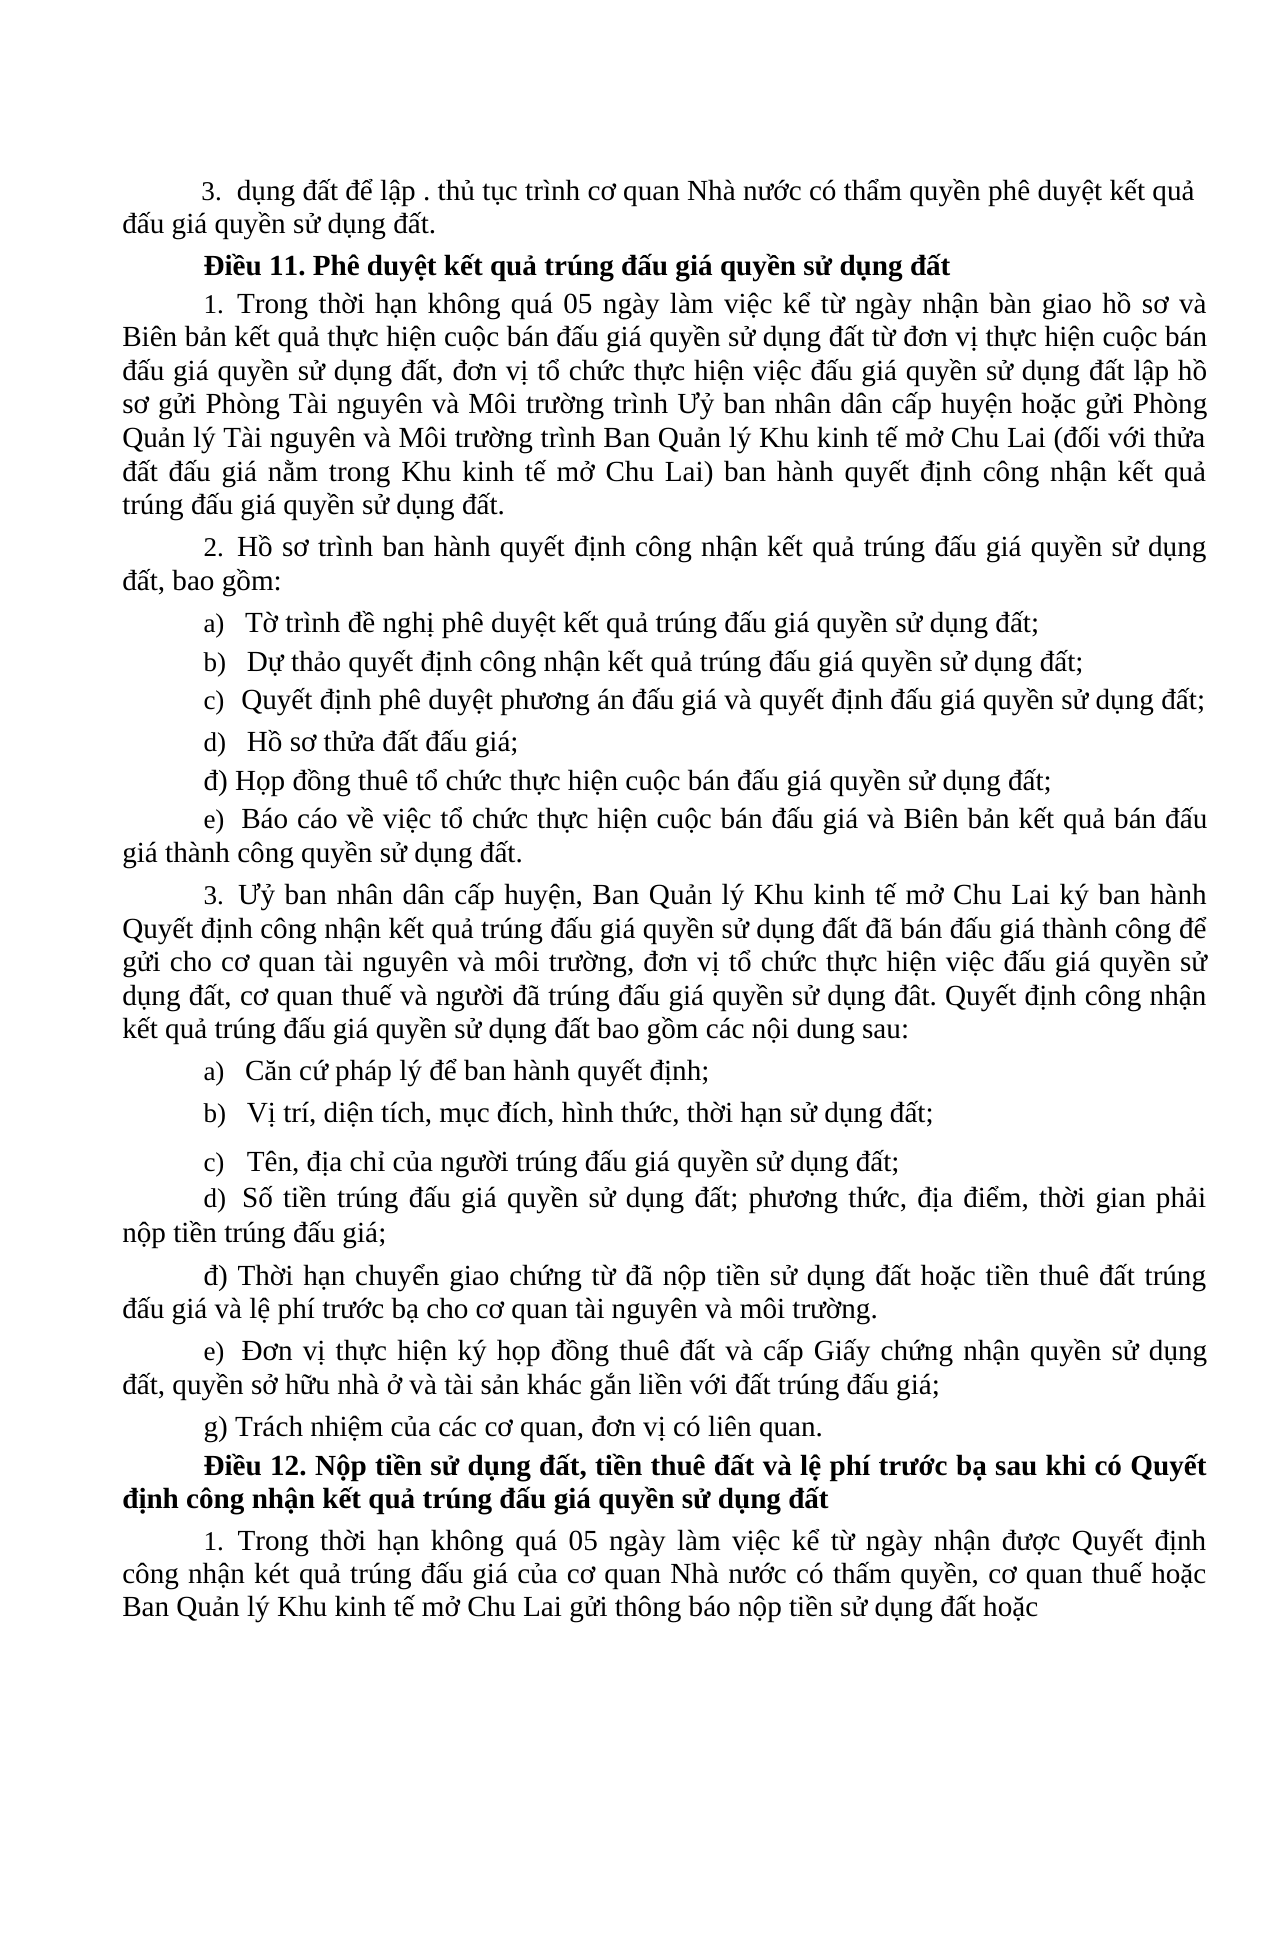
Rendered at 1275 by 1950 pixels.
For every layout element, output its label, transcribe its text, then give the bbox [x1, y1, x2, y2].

list Đơn vị thực hiện ký họp đồng thuê đất và cấp Giấy chứng nhận quyền sử dụng đất, quyền sở hữu nhà ở và tài sản khác gắn liền với đất trúng đấu giá; [122, 1333, 1208, 1401]
list Số tiền trúng đấu giá quyền sử dụng đất; phương thức, địa điểm, thời gian phải nộp tiền trúng đấu giá; [122, 1180, 1208, 1249]
text Điều 11. Phê duyệt kết quả trúng đấu giá quyền sử dụng đất [122, 251, 1208, 281]
text đ) Họp đồng thuê tổ chức thực hiện cuộc bán đấu giá quyền sử dụng đất; [122, 766, 1208, 796]
list Vị trí, diện tích, mục đích, hình thức, thời hạn sử dụng đất; [122, 1089, 1208, 1130]
list Trong thời hạn không quá 05 ngày làm việc kể từ ngày nhận bàn giao hồ sơ và Biên bản kết quả thực hiện cuộc bán đấu giá quyền sử dụng đất từ đơn vị thực hiện cuộc bán đấu giá quyền sử dụng đất, đơn vị tổ chức thực hiện việc đấu giá quyền sử dụng đất lập hồ sơ gửi Phòng Tài nguyên và Môi trường trình Ưỷ ban nhân dân cấp huyện hoặc gửi Phòng Quản lý Tài nguyên và Môi trường trình Ban Quản lý Khu kinh tế mở Chu Lai (đối với thửa đất đấu giá nằm trong Khu kinh tế mở Chu Lai) ban hành quyết định công nhận kết quả trúng đấu giá quyền sử dụng đất. [122, 287, 1208, 521]
list Hồ sơ thửa đất đấu giá; [122, 728, 1208, 758]
text g) Trách nhiệm của các cơ quan, đơn vị có liên quan. [122, 1413, 1208, 1443]
list Dự thảo quyết định công nhận kết quả trúng đấu giá quyền sử dụng đất; [122, 647, 1208, 677]
list Trong thời hạn không quá 05 ngày làm việc kể từ ngày nhận được Quyết định công nhận két quả trúng đấu giá của cơ quan Nhà nước có thấm quyền, cơ quan thuế hoặc Ban Quản lý Khu kinh tế mở Chu Lai gửi thông báo nộp tiền sử dụng đất hoặc [122, 1524, 1208, 1623]
list Quyết định phê duyệt phương án đấu giá và quyết định đấu giá quyền sử dụng đất; [122, 682, 1208, 716]
list Ưỷ ban nhân dân cấp huyện, Ban Quản lý Khu kinh tế mở Chu Lai ký ban hành Quyết định công nhận kết quả trúng đấu giá quyền sử dụng đất đã bán đấu giá thành công để gửi cho cơ quan tài nguyên và môi trường, đơn vị tổ chức thực hiện việc đấu giá quyền sử dụng đất, cơ quan thuế và người đã trúng đấu giá quyền sử dụng đât. Quyết định công nhận kết quả trúng đấu giá quyền sử dụng đất bao gồm các nội dung sau: [122, 878, 1208, 1046]
text Điều 12. Nộp tiền sử dụng đất, tiền thuê đất và lệ phí trước bạ sau khi có Quyết định công nhận kết quả trúng đấu giá quyền sử dụng đất [122, 1448, 1208, 1515]
list Tờ trình đề nghị phê duyệt kết quả trúng đấu giá quyền sử dụng đất; [122, 609, 1208, 639]
list Tên, địa chỉ của người trúng đấu giá quyền sử dụng đất; [122, 1139, 1208, 1180]
list Hồ sơ trình ban hành quyết định công nhận kết quả trúng đấu giá quyền sử dụng đất, bao gồm: [122, 529, 1208, 597]
list Báo cáo về việc tổ chức thực hiện cuộc bán đấu giá và Biên bản kết quả bán đấu giá thành công quyền sử dụng đất. [122, 801, 1208, 869]
list Căn cứ pháp lý để ban hành quyết định; [122, 1047, 1208, 1089]
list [122, 174, 1208, 240]
text đ) Thời hạn chuyển giao chứng từ đã nộp tiền sử dụng đất hoặc tiền thuê đất trúng đấu giá và lệ phí trước bạ cho cơ quan tài nguyên và môi trường. [122, 1258, 1208, 1325]
